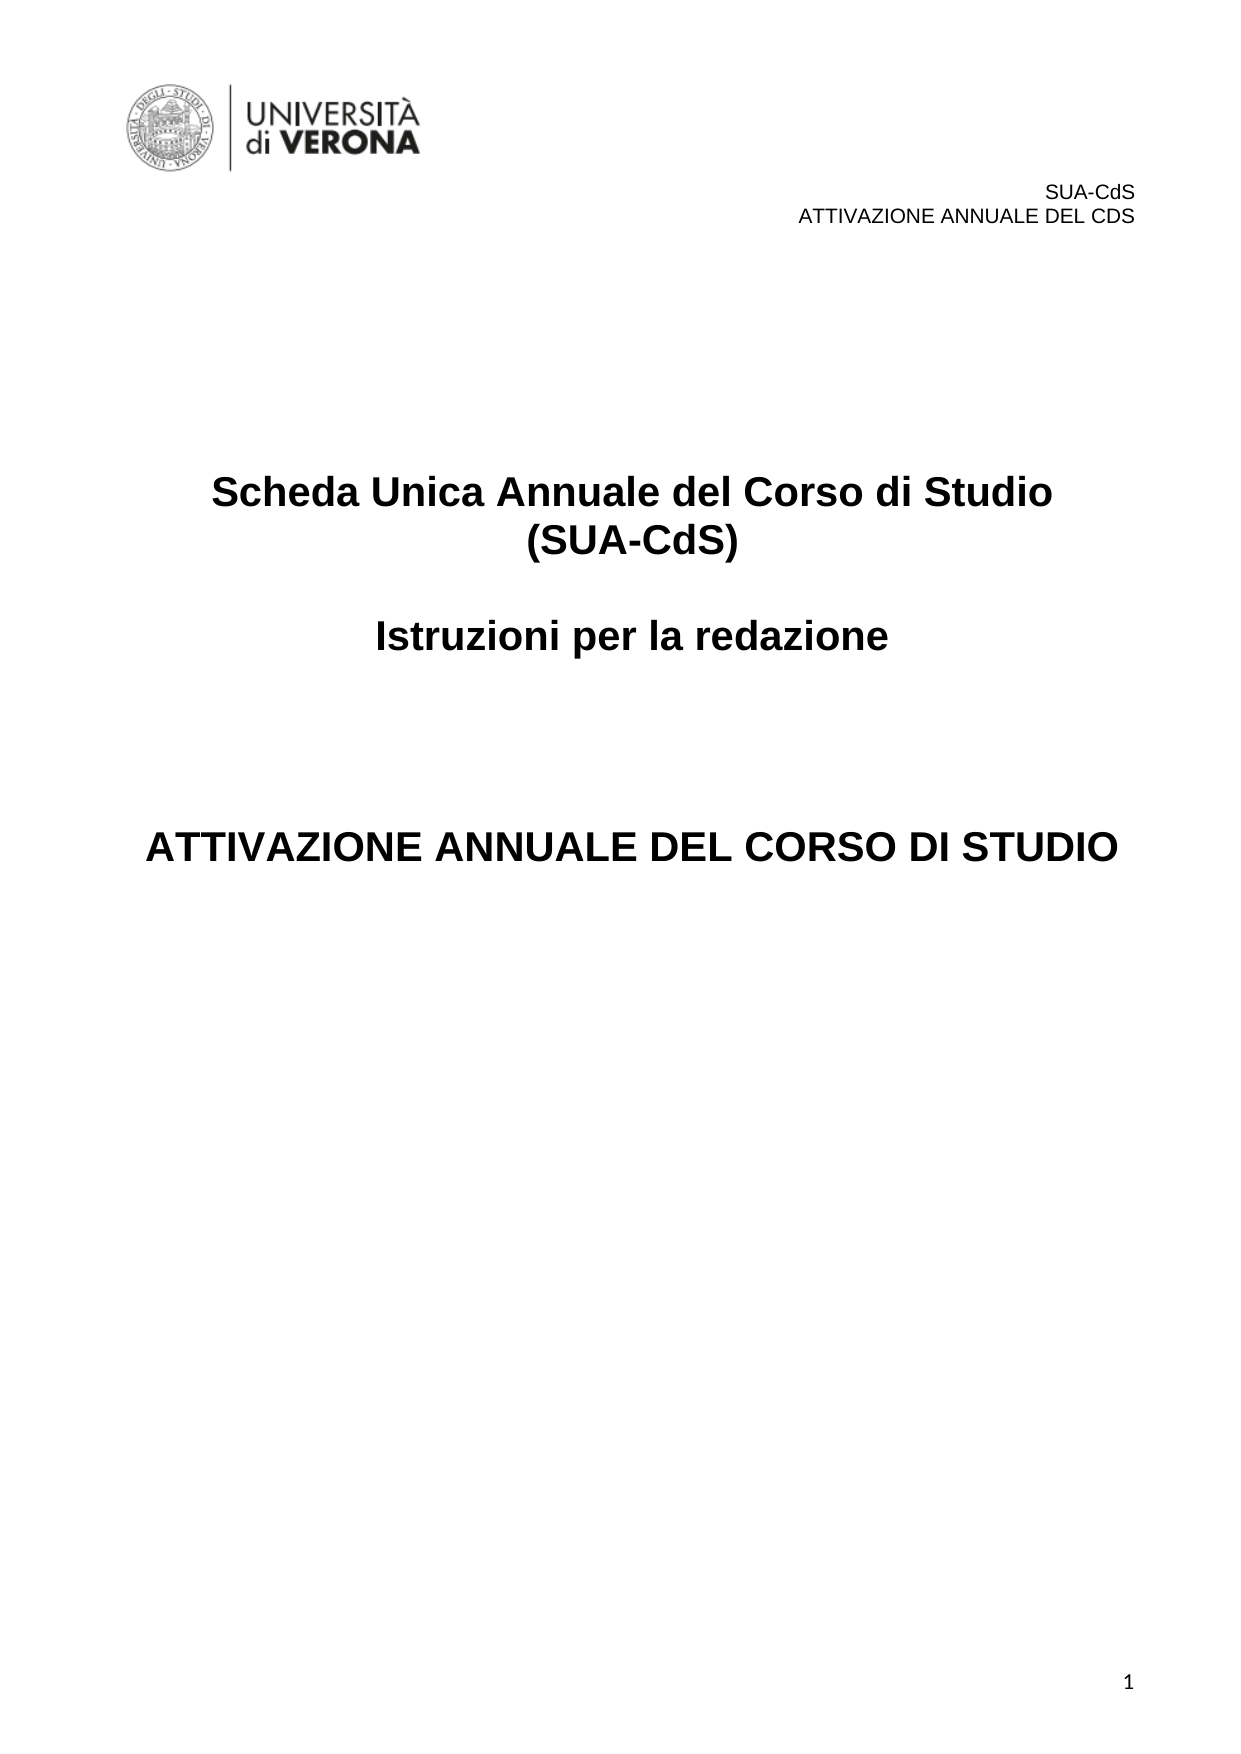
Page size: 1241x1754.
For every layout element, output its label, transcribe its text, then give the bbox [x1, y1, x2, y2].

text ATTIVAZIONE ANNUALE DEL CORSO DI STUDIO [100, 822, 1149, 870]
text Scheda Unica Annuale del Corso di Studio [130, 468, 1135, 516]
text (SUA-CdS) [130, 516, 1135, 563]
text Istruzioni per la redazione [100, 611, 1149, 659]
